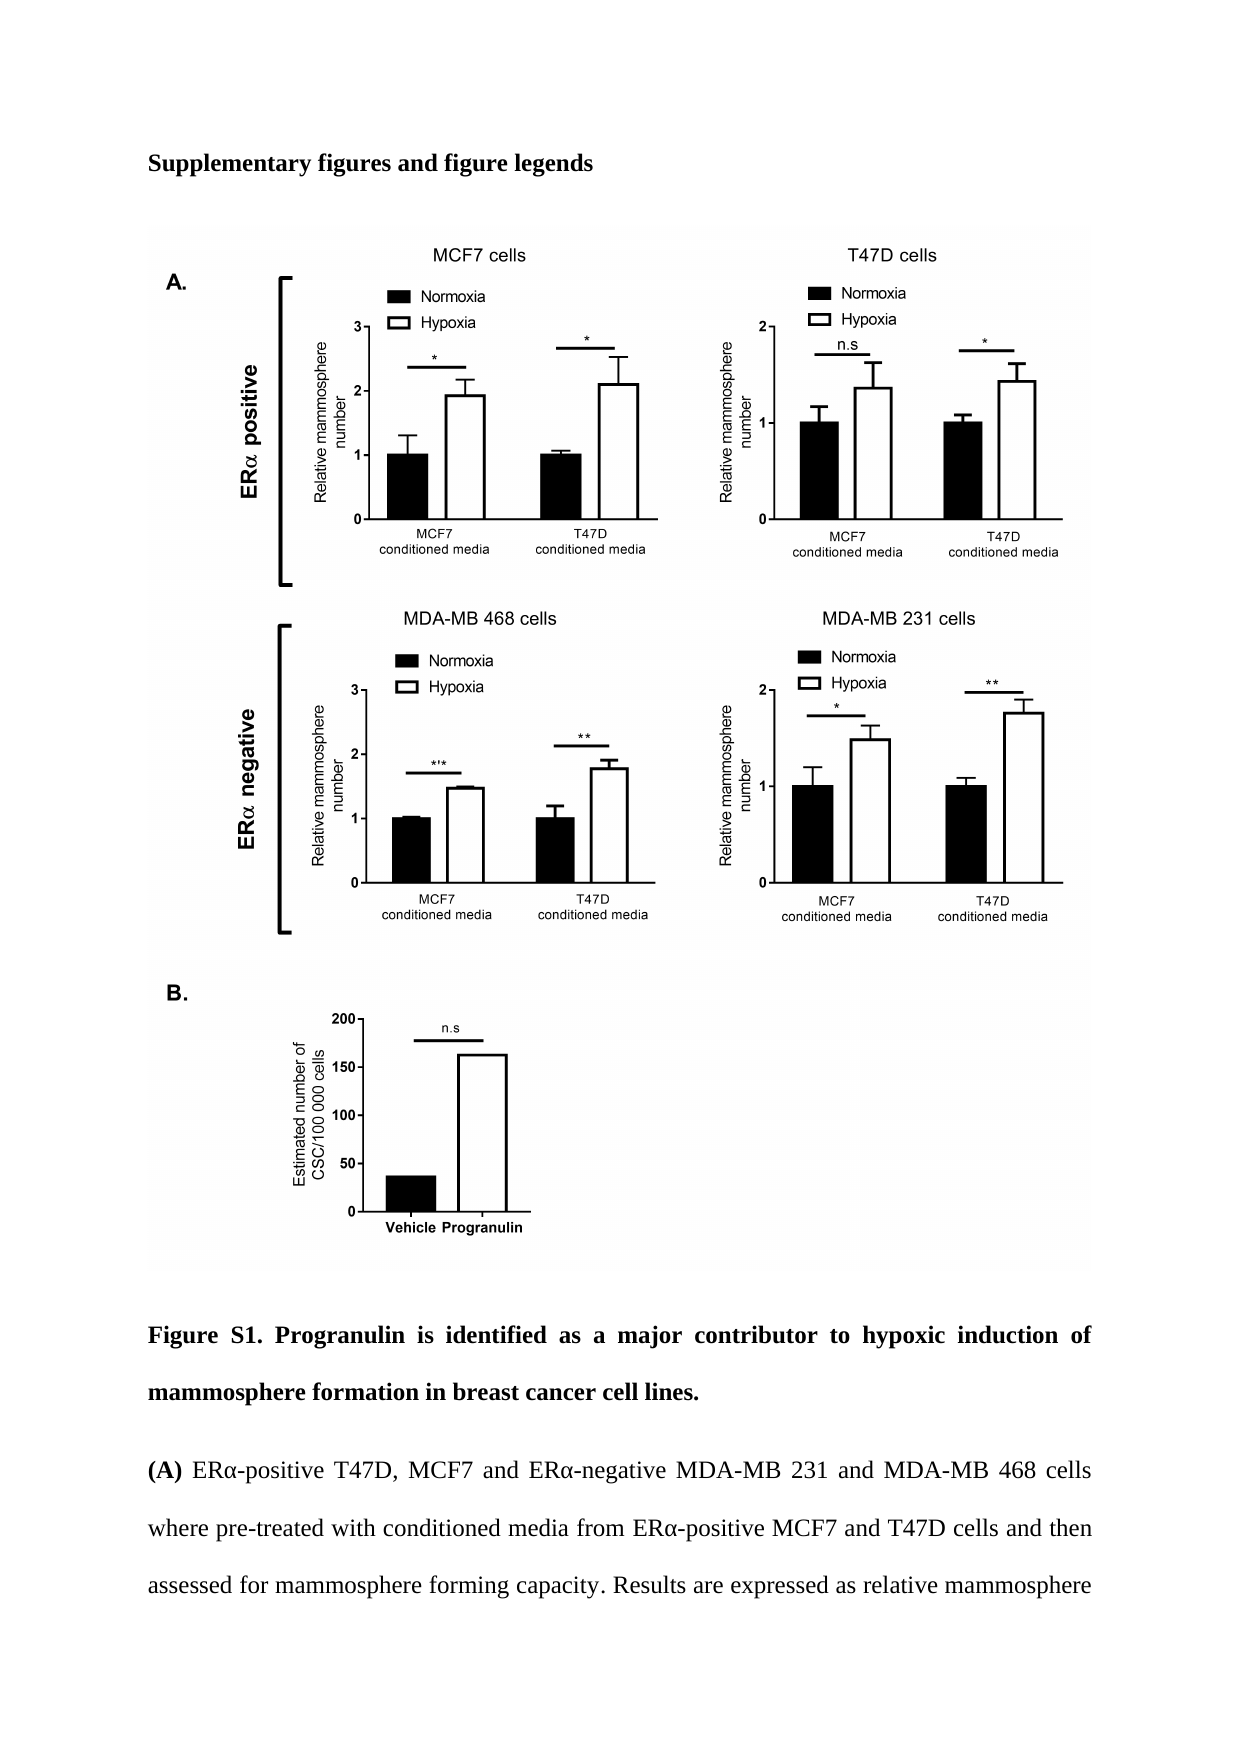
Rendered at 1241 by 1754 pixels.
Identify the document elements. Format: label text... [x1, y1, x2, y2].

text Supplementary figures and figure legends [148, 148, 1093, 176]
text Figure S1. Progranulin is identified as a major contributor to hypoxic induction of mammosphere formation in breast cancer cell lines. [148, 1320, 1093, 1406]
picture [147, 225, 1091, 1271]
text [148, 1456, 1093, 1599]
